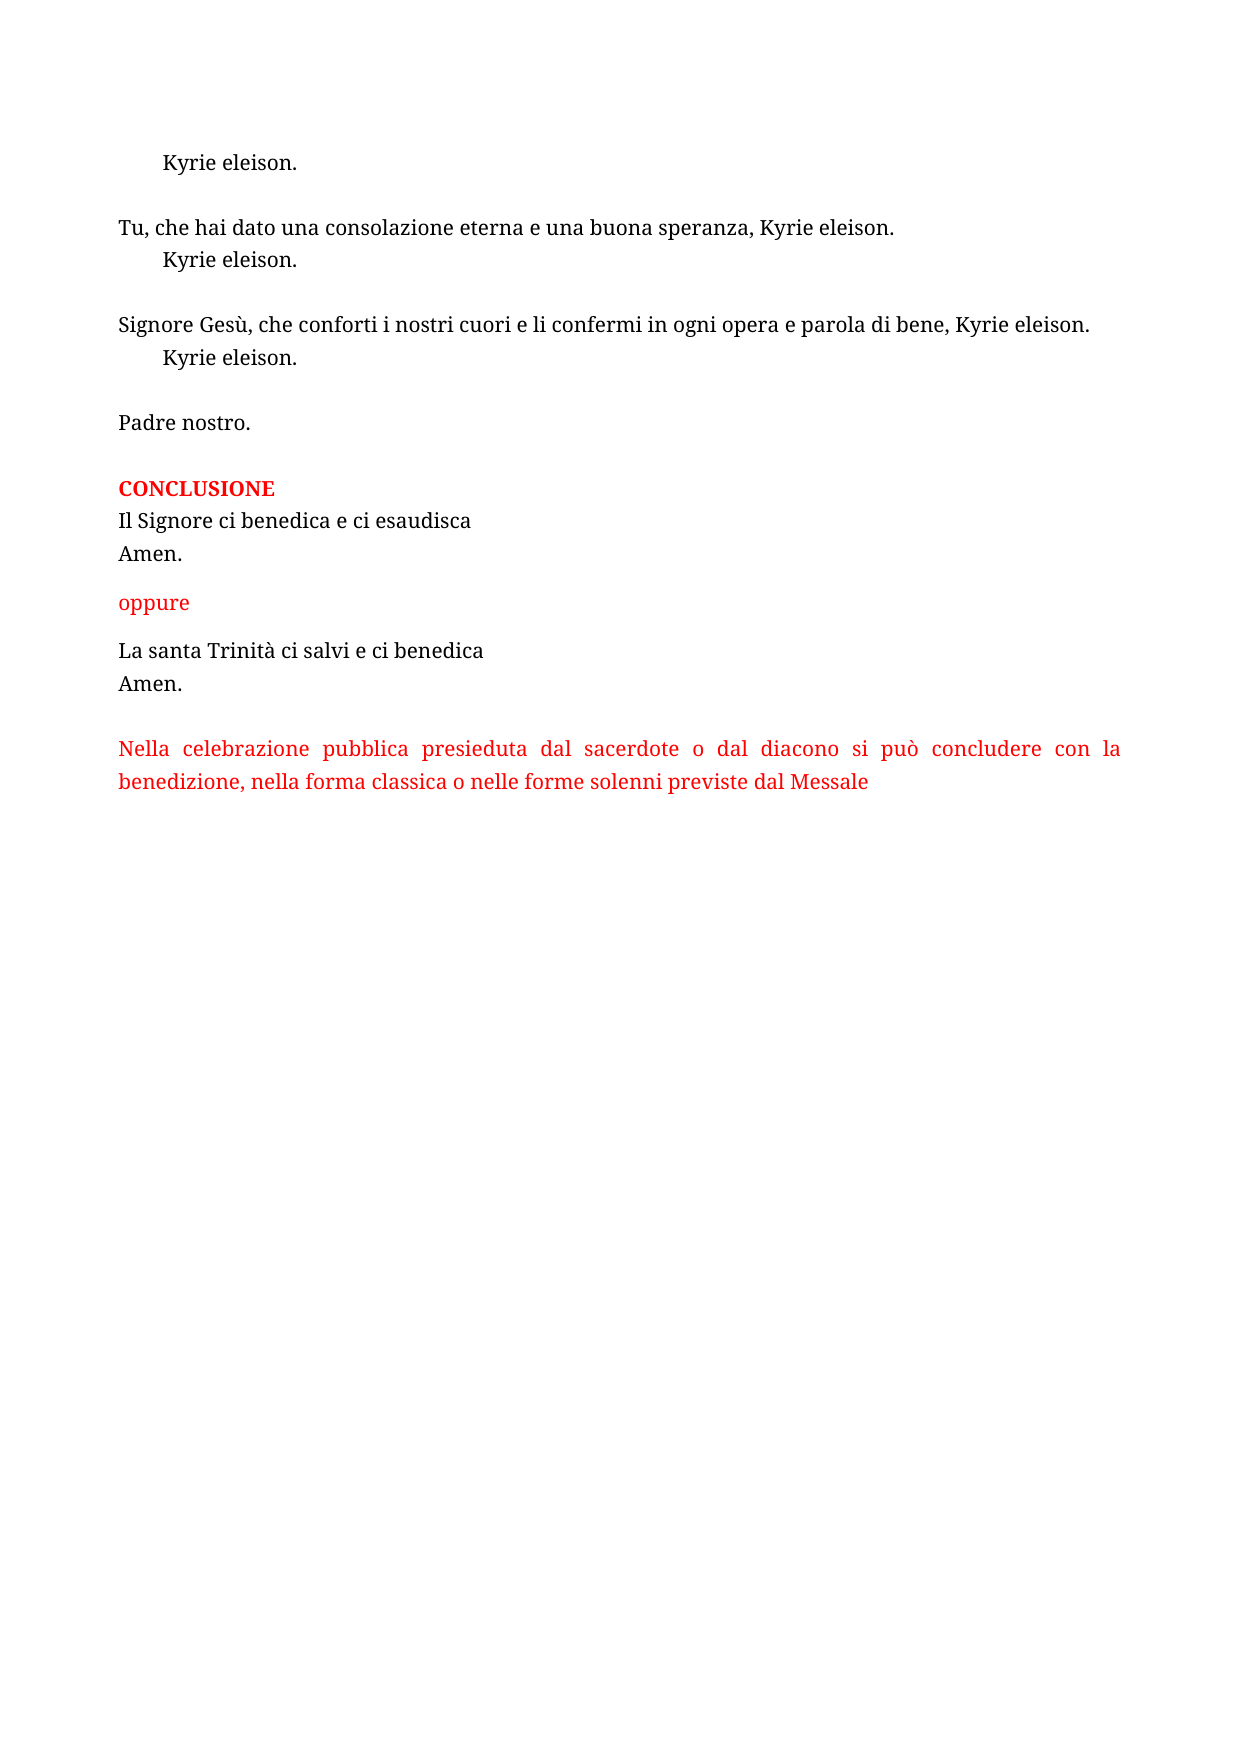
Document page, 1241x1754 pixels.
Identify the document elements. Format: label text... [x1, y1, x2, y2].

text Kyrie eleison. [118, 148, 1122, 176]
text Kyrie eleison. [118, 343, 1122, 372]
text Il Signore ci benedica e ci esaudisca [118, 506, 1122, 535]
text Tu, che hai dato una consolazione eterna e una buona speranza, Kyrie eleison. [118, 213, 1122, 241]
text Padre nostro. [118, 408, 1122, 437]
text CONCLUSIONE [118, 474, 1122, 502]
text Amen. [118, 669, 1122, 698]
text Signore Gesù, che conforti i nostri cuori e li confermi in ogni opera e parola di bene, Kyrie eleison. [118, 311, 1122, 339]
text Kyrie eleison. [118, 245, 1122, 274]
text La santa Trinità ci salvi e ci benedica [118, 637, 1122, 665]
text Amen. [118, 539, 1122, 567]
text oppure [118, 588, 1122, 616]
text Nella celebrazione pubblica presieduta dal sacerdote o dal diacono si può concludere con la benedizione, nella forma classica o nelle forme solenni previste dal Messale [118, 734, 1122, 795]
